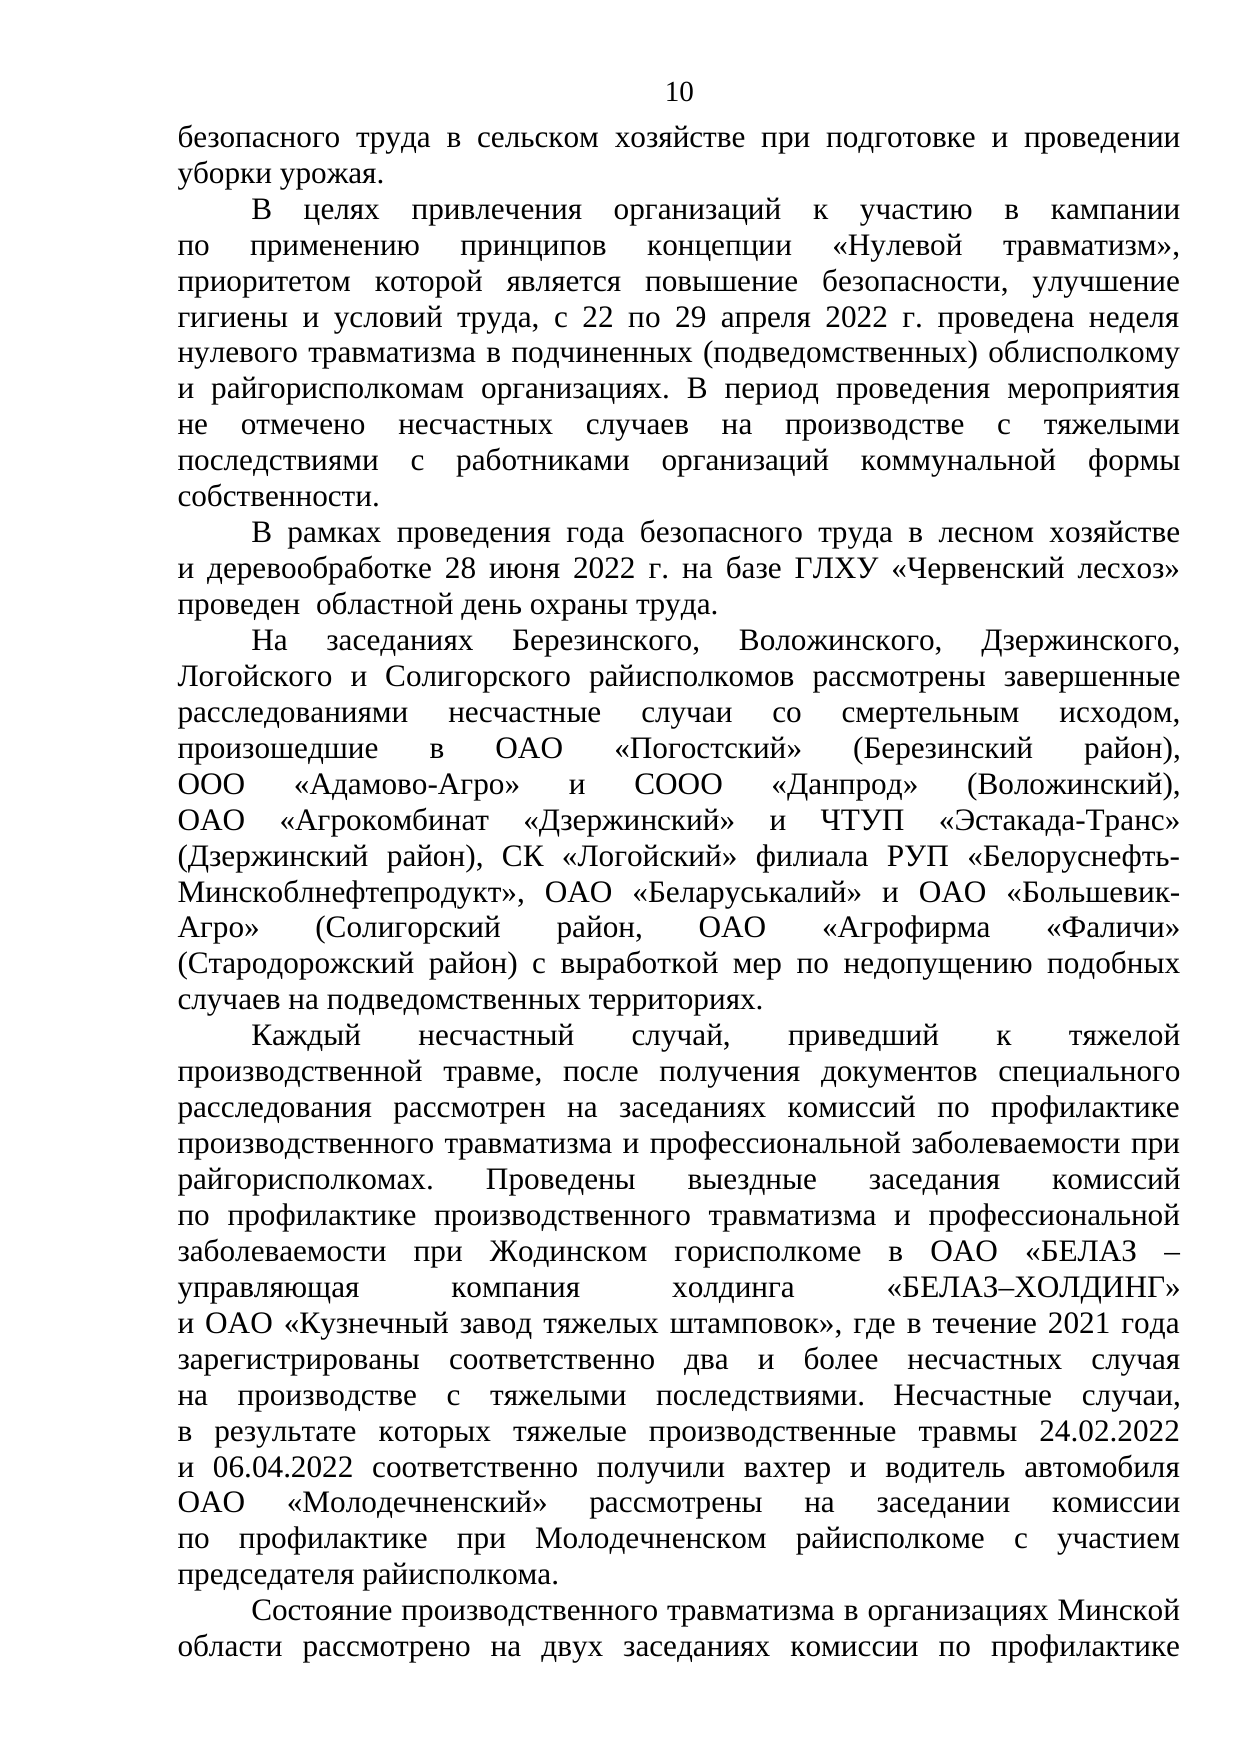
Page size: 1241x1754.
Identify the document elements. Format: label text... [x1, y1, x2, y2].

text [177, 1592, 1181, 1663]
text На заседаниях Березинского, Воложинского, Дзержинского, Логойского и Солигорского райисполкомов рассмотрены завершенные расследованиями несчастные случаи со смертельным исходом, произошедшие в ОАО «Погостский» (Березинский район), ООО «Адамово-Агро» и СООО «Данпрод» (Воложинский), ОАО «Агрокомбинат «Дзержинский» и ЧТУП «Эстакада-Транс» (Дзержинский район), СК «Логойский» филиала РУП «Белоруснефть-Минскоблнефтепродукт», ОАО «Беларуськалий» и ОАО «Большевик-Агро» (Солигорский район, ОАО «Агрофирма «Фаличи» (Стародорожский район) с выработкой мер по недопущению подобных случаев на подведомственных территориях. [177, 621, 1181, 1017]
text В целях привлечения организаций к участию в кампании по применению принципов концепции «Нулевой травматизм», приоритетом которой является повышение безопасности, улучшение гигиены и условий труда, с 22 по 29 апреля 2022 г. проведена неделя нулевого травматизма в подчиненных (подведомственных) облисполкому и райгорисполкомам организациях. В период проведения мероприятия не отмечено несчастных случаев на производстве с тяжелыми последствиями с работниками организаций коммунальной формы собственности. [177, 190, 1181, 513]
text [177, 118, 1181, 190]
text В рамках проведения года безопасного труда в лесном хозяйстве и деревообработке 28 июня 2022 г. на базе ГЛХУ «Червенский лесхоз» проведен областной день охраны труда. [177, 513, 1181, 621]
text Каждый несчастный случай, приведший к тяжелой производственной травме, после получения документов специального расследования рассмотрен на заседаниях комиссий по профилактике производственного травматизма и профессиональной заболеваемости при райгорисполкомах. Проведены выездные заседания комиссий по профилактике производственного травматизма и профессиональной заболеваемости при Жодинском горисполкоме в ОАО «БЕЛАЗ – управляющая компания холдинга «БЕЛАЗ–ХОЛДИНГ» и ОАО «Кузнечный завод тяжелых штамповок», где в течение 2021 года зарегистрированы соответственно два и более несчастных случая на производстве с тяжелыми последствиями. Несчастные случаи, в результате которых тяжелые производственные травмы 24.02.2022 и 06.04.2022 соответственно получили вахтер и водитель автомобиля ОАО «Молодечненский» рассмотрены на заседании комиссии по профилактике при Молодечненском райисполкоме с участием председателя райисполкома. [177, 1017, 1181, 1592]
